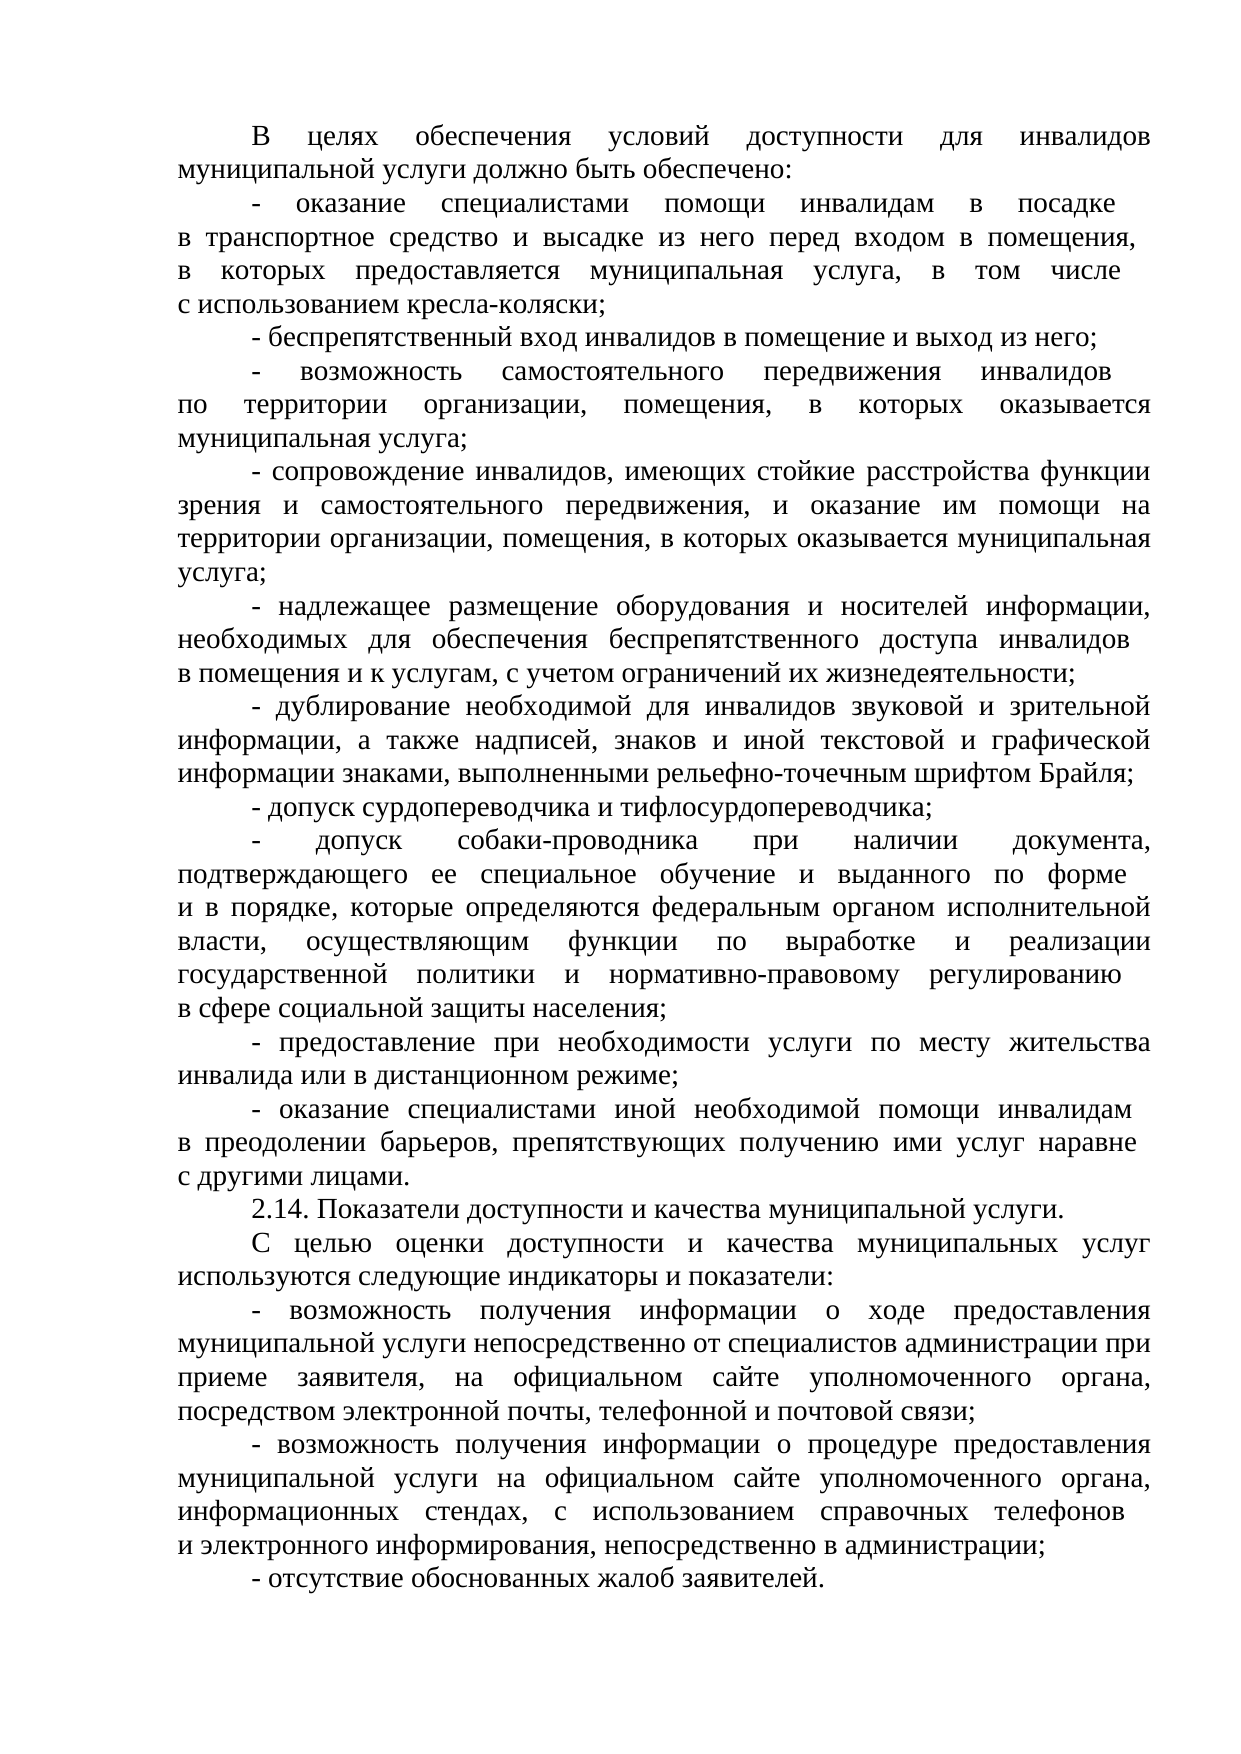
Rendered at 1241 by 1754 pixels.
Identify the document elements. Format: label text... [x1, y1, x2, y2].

text В целях обеспечения условий доступности для инвалидов муниципальной услуги должно быть обеспечено: [177, 118, 1152, 185]
text 2.14. Показатели доступности и качества муниципальной услуги. [177, 1191, 1152, 1225]
text - возможность получения информации о ходе предоставления муниципальной услуги непосредственно от специалистов администрации при приеме заявителя, на официальном сайте уполномоченного органа, посредством электронной почты, телефонной и почтовой связи; [177, 1292, 1152, 1426]
text - сопровождение инвалидов, имеющих стойкие расстройства функции зрения и самостоятельного передвижения, и оказание им помощи на территории организации, помещения, в которых оказывается муниципальная услуга; [177, 453, 1152, 588]
text - беспрепятственный вход инвалидов в помещение и выход из него; [177, 319, 1152, 353]
text - оказание специалистами иной необходимой помощи инвалидам в преодолении барьеров, препятствующих получению ими услуг наравне с другими лицами. [177, 1091, 1152, 1191]
text - допуск сурдопереводчика и тифлосурдопереводчика; [177, 789, 1152, 822]
text С целью оценки доступности и качества муниципальных услуг используются следующие индикаторы и показатели: [177, 1225, 1152, 1292]
text - предоставление при необходимости услуги по месту жительства инвалида или в дистанционном режиме; [177, 1024, 1152, 1091]
text - оказание специалистами помощи инвалидам в посадке в транспортное средство и высадке из него перед входом в помещения, в которых предоставляется муниципальная услуга, в том числе с использованием кресла-коляски; [177, 185, 1152, 319]
text - допуск собаки-проводника при наличии документа, подтверждающего ее специальное обучение и выданного по форме и в порядке, которые определяются федеральным органом исполнительной власти, осуществляющим функции по выработке и реализации государственной политики и нормативно-правовому регулированию в сфере социальной защиты населения; [177, 822, 1152, 1024]
text - отсутствие обоснованных жалоб заявителей. [177, 1560, 1152, 1594]
text - надлежащее размещение оборудования и носителей информации, необходимых для обеспечения беспрепятственного доступа инвалидов в помещения и к услугам, с учетом ограничений их жизнедеятельности; [177, 588, 1152, 688]
text - возможность получения информации о процедуре предоставления муниципальной услуги на официальном сайте уполномоченного органа, информационных стендах, с использованием справочных телефонов и электронного информирования, непосредственно в администрации; [177, 1426, 1152, 1560]
text - дублирование необходимой для инвалидов звуковой и зрительной информации, а также надписей, знаков и иной текстовой и графической информации знаками, выполненными рельефно-точечным шрифтом Брайля; [177, 688, 1152, 789]
text - возможность самостоятельного передвижения инвалидов по территории организации, помещения, в которых оказывается муниципальная услуга; [177, 353, 1152, 453]
